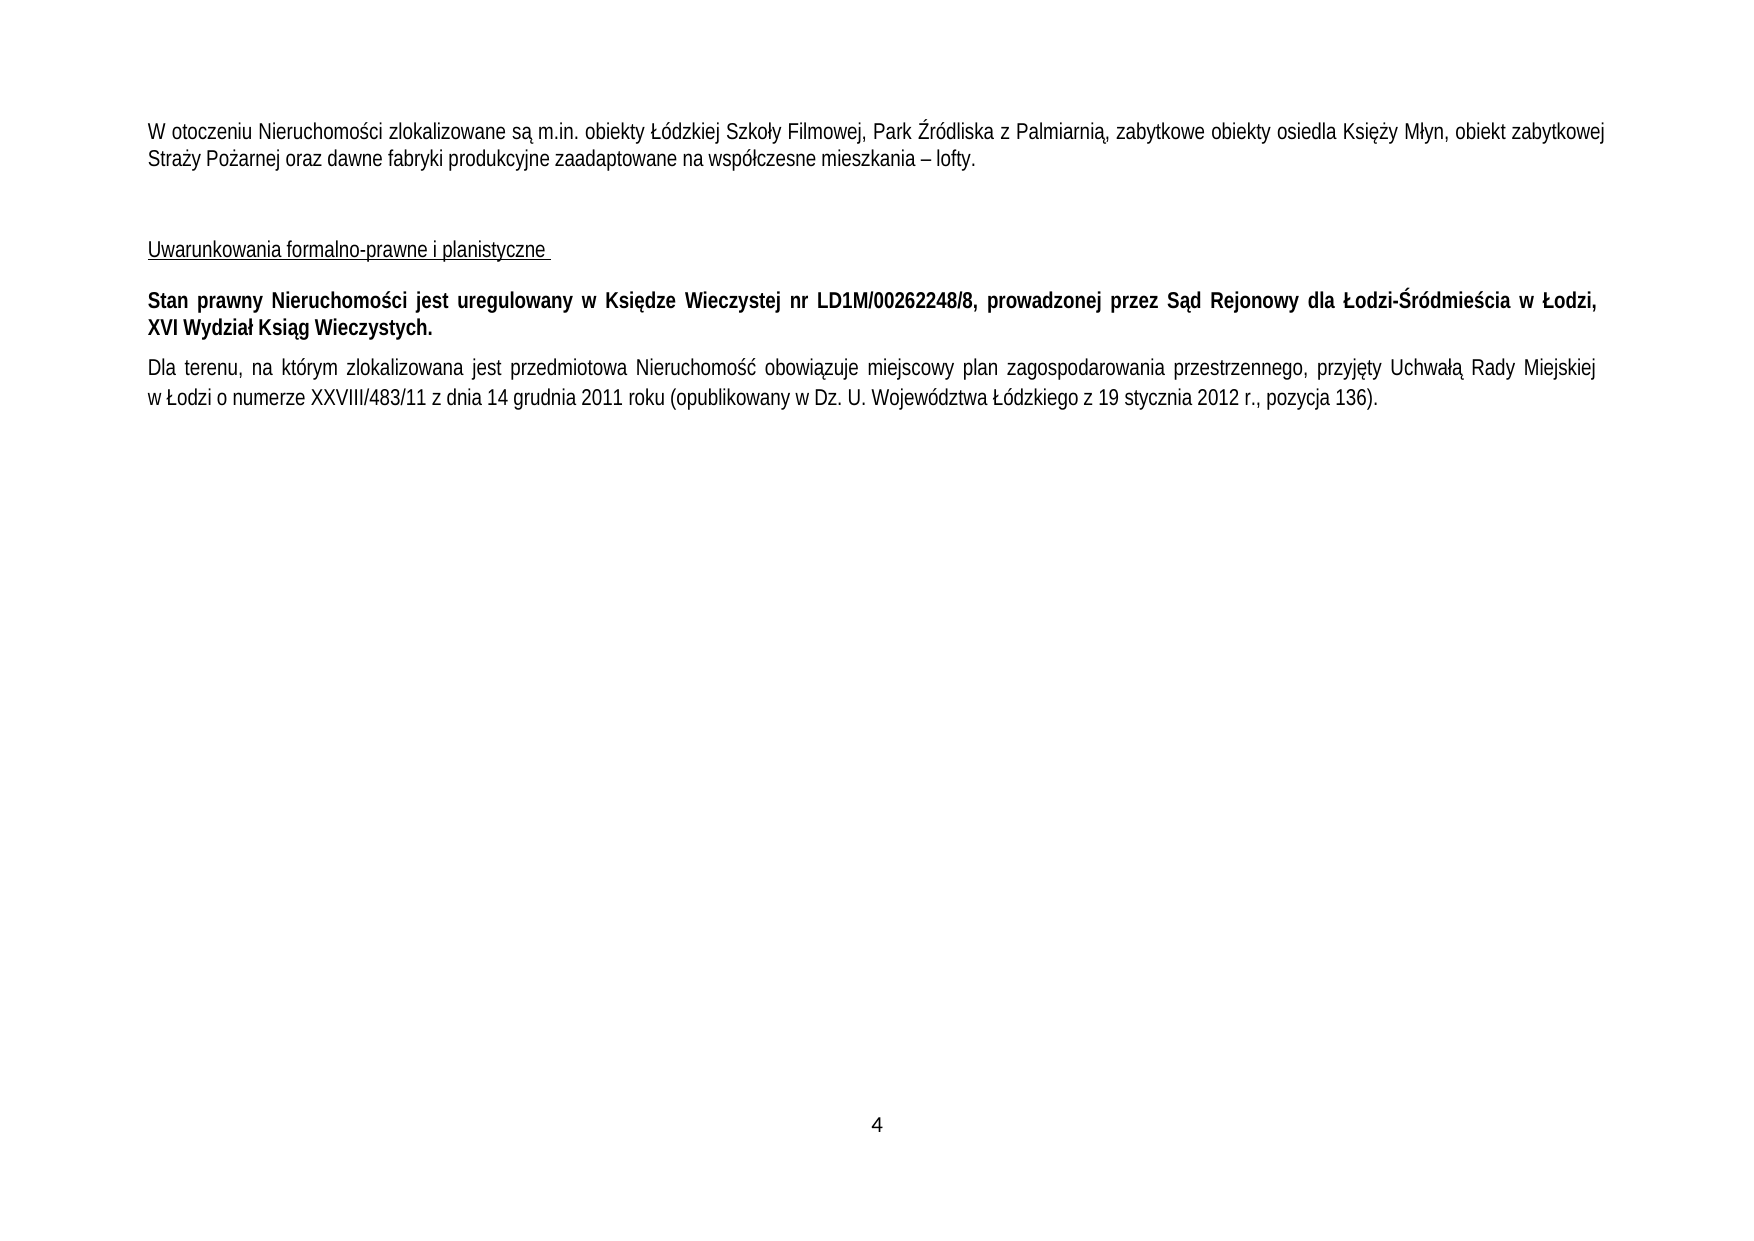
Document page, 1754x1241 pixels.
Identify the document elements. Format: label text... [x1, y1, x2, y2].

text Stan prawny Nieruchomości jest uregulowany w Księdze Wieczystej nr LD1M/00262248/8, prowadzonej przez Sąd Rejonowy dla Łodzi-Śródmieścia w Łodzi, XVI Wydział Ksiąg Wieczystych. [148, 287, 1606, 340]
text Dla terenu, na którym zlokalizowana jest przedmiotowa Nieruchomość obowiązuje miejscowy plan zagospodarowania przestrzennego, przyjęty Uchwałą Rady Miejskiej w Łodzi o numerze XXVIII/483/11 z dnia 14 grudnia 2011 roku (opublikowany w Dz. U. Województwa Łódzkiego z 19 stycznia 2012 r., pozycja 136). [148, 354, 1606, 411]
text Uwarunkowania formalno-prawne i planistyczne [148, 236, 1606, 262]
text W otoczeniu Nieruchomości zlokalizowane są m.in. obiekty Łódzkiej Szkoły Filmowej, Park Źródliska z Palmiarnią, zabytkowe obiekty osiedla Księży Młyn, obiekt zabytkowej Straży Pożarnej oraz dawne fabryki produkcyjne zaadaptowane na współczesne mieszkania – lofty. [148, 118, 1606, 171]
